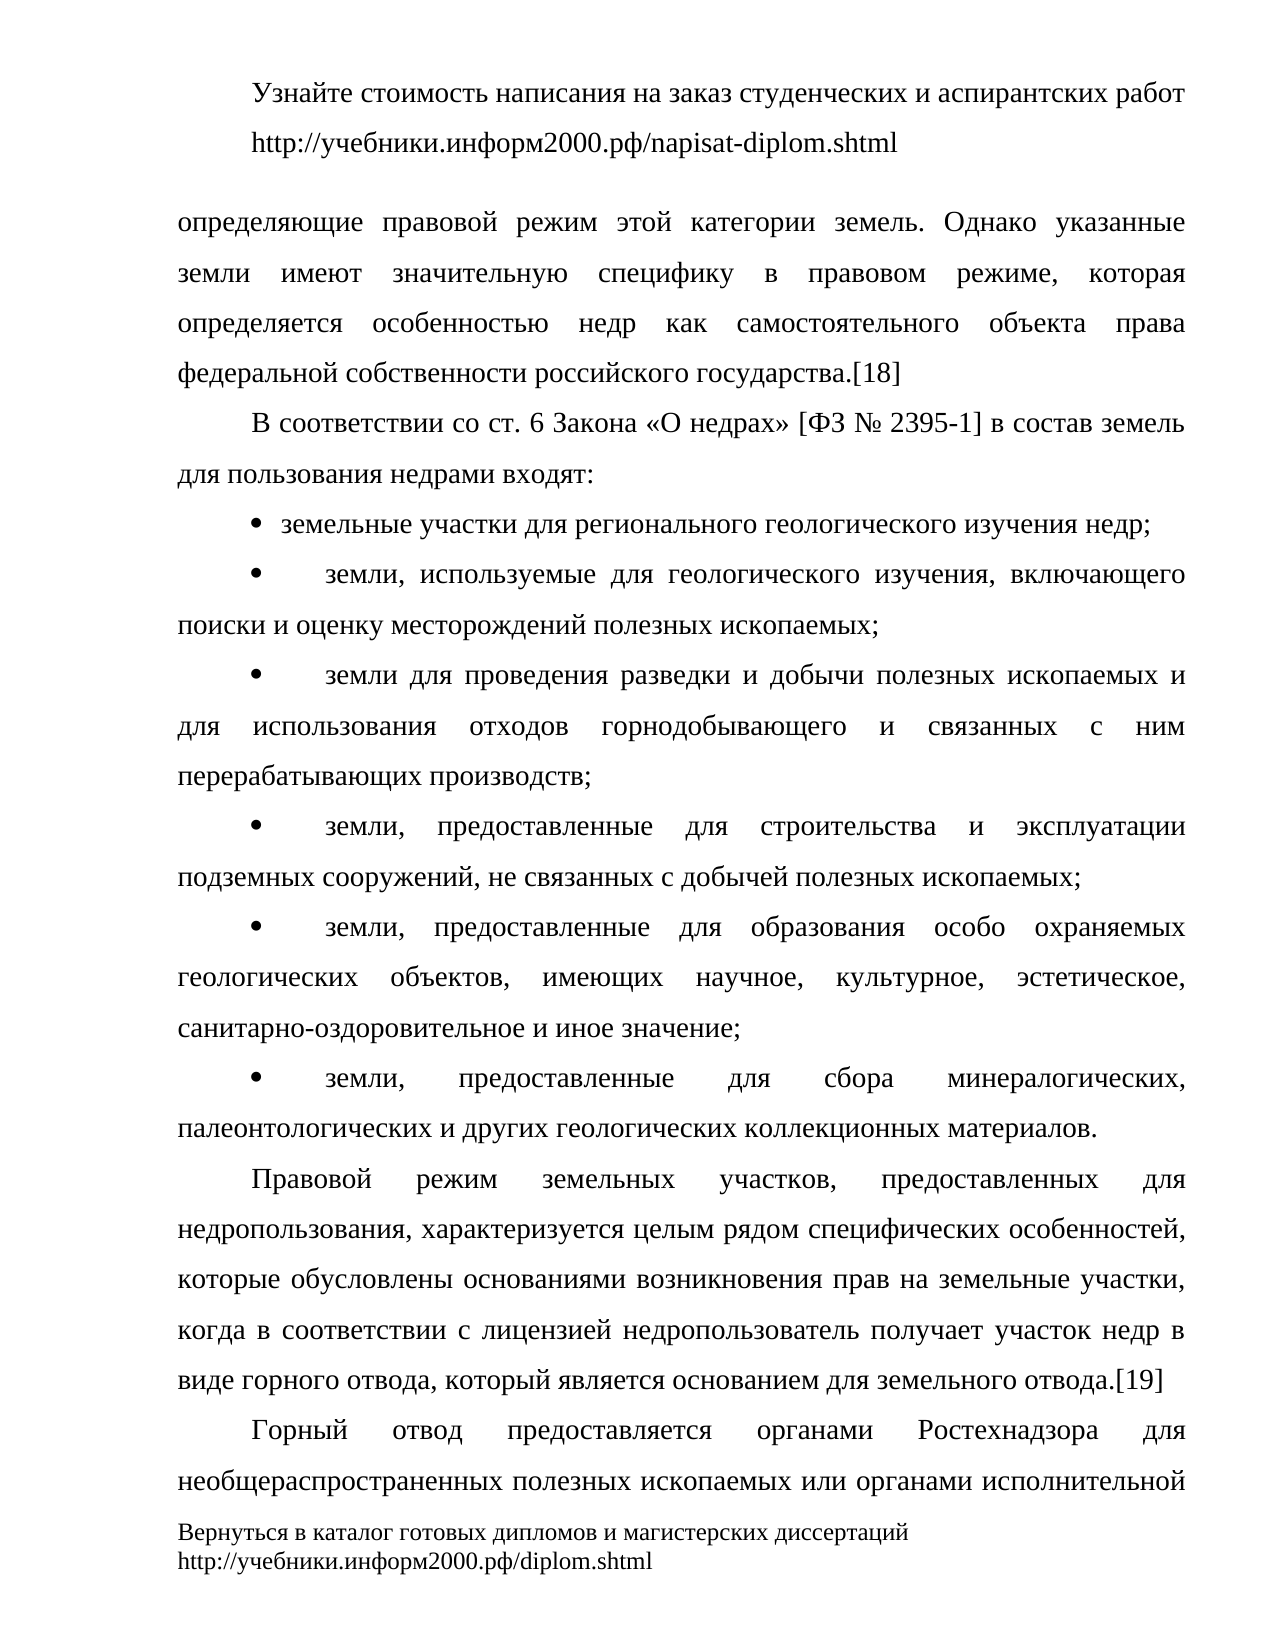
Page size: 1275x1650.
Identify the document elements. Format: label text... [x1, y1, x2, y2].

text  земли, используемые для геологического изучения, включающего поиски и оценку месторождений полезных ископаемых; [177, 557, 1186, 641]
text  земли, предоставленные для сбора минералогических, палеонтологических и других геологических коллекционных материалов. [177, 1060, 1186, 1144]
text  земли, предоставленные для образования особо охраняемых геологических объектов, имеющих научное, культурное, эстетическое, санитарно-оздоровительное и иное значение; [177, 909, 1186, 1043]
text В соответствии со ст. 6 Закона «О недрах» [ФЗ № 2395-1] в состав земель для пользования недрами входят: [177, 406, 1186, 489]
text  земельные участки для регионального геологического изучения недр; [177, 506, 1186, 540]
text  земли для проведения разведки и добычи полезных ископаемых и для использования отходов горнодобывающего и связанных с ним перерабатывающих производств; [177, 657, 1186, 792]
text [177, 1412, 1186, 1496]
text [177, 204, 1186, 389]
text  земли, предоставленные для строительства и эксплуатации подземных сооружений, не связанных с добычей полезных ископаемых; [177, 808, 1186, 892]
text Правовой режим земельных участков, предоставленных для недропользования, характеризуется целым рядом специфических особенностей, которые обусловлены основаниями возникновения прав на земельные участки, когда в соответствии с лицензией недропользователь получает участок недр в виде горного отвода, который является основанием для земельного отвода.[19] [177, 1161, 1186, 1396]
